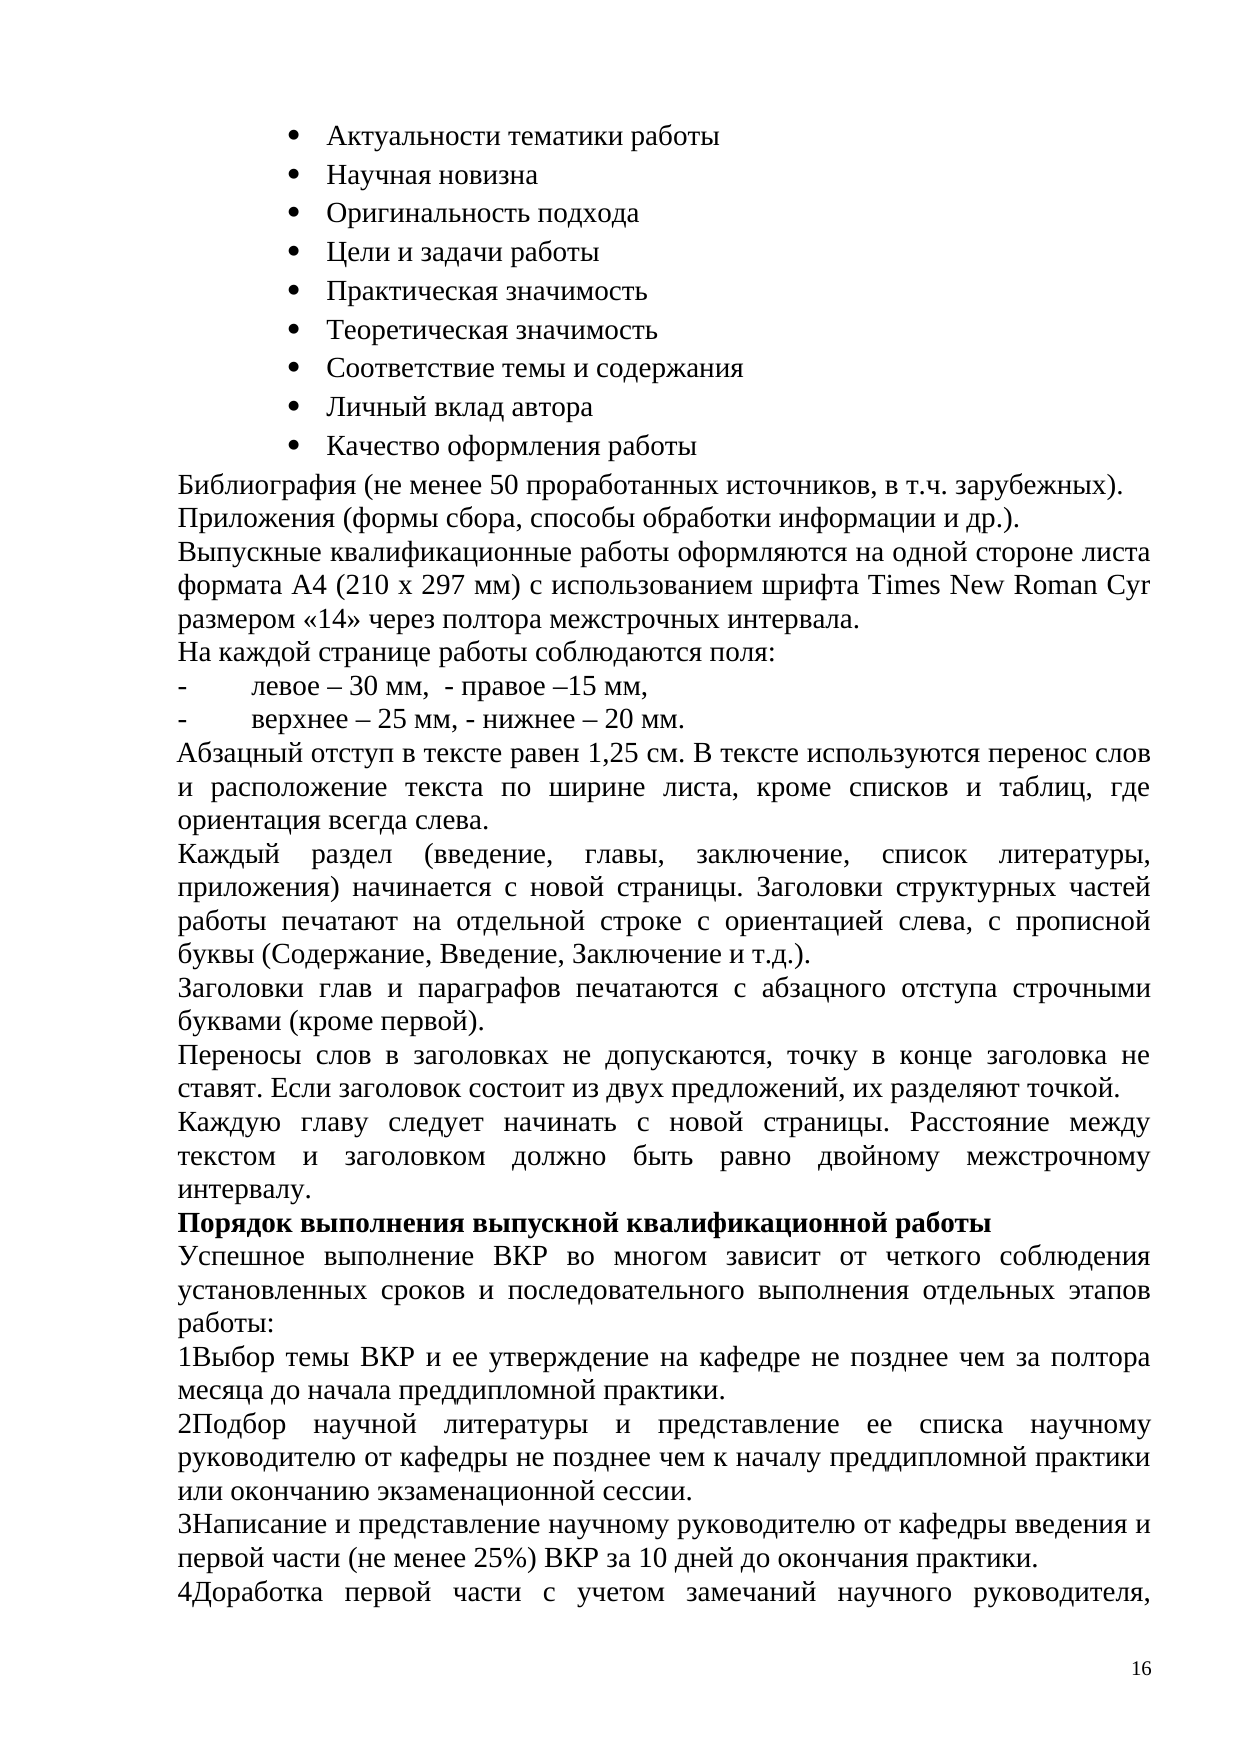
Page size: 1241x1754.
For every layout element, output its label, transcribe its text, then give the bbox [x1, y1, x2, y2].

text Подбор научной литературы и представление ее списка научному руководителю от кафедры не позднее чем к началу преддипломной практики или окончанию экзаменационной сессии. [177, 1406, 1152, 1507]
list верхнее – 25 мм, - нижнее – 20 мм. [177, 702, 1152, 735]
list Практическая значимость [288, 273, 1152, 307]
text Заголовки глав и параграфов печатаются с абзацного отступа строчными буквами (кроме первой). [177, 970, 1152, 1037]
text Абзацный отступ в тексте равен 1,25 см. В тексте используются перенос слов и расположение текста по ширине листа, кроме списков и таблиц, где ориентация всегда слева. [176, 735, 1152, 836]
text Успешное выполнение ВКР во многом зависит от четкого соблюдения установленных сроков и последовательного выполнения отдельных этапов работы: [177, 1238, 1152, 1339]
text Каждый раздел (введение, главы, заключение, список литературы, приложения) начинается с новой страницы. Заголовки структурных частей работы печатают на отдельной строке с ориентацией слева, с прописной буквы (Содержание, Введение, Заключение и т.д.). [177, 836, 1152, 970]
text Написание и представление научному руководителю от кафедры введения и первой части (не менее 25%) ВКР за 10 дней до окончания практики. [177, 1507, 1152, 1574]
list Теоретическая значимость [288, 312, 1152, 346]
text Переносы слов в заголовках не допускаются, точку в конце заголовка не ставят. Если заголовок состоит из двух предложений, их разделяют точкой. [177, 1037, 1152, 1104]
list Оригинальность подхода [288, 196, 1152, 229]
text Библиография (не менее 50 проработанных источников, в т.ч. зарубежных). [177, 467, 1152, 500]
list Актуальности тематики работы [288, 118, 1152, 152]
text Приложения (формы сбора, способы обработки информации и др.). [177, 500, 1152, 534]
text Выпускные квалификационные работы оформляются на одной стороне листа формата А4 (210 x 297 мм) с использованием шрифта Times New Roman Cyr размером «14» через полтора межстрочных интервала. [177, 534, 1152, 634]
list Цели и задачи работы [288, 234, 1152, 268]
text Выбор темы ВКР и ее утверждение на кафедре не позднее чем за полтора месяца до начала преддипломной практики. [177, 1339, 1152, 1406]
list Соответствие темы и содержания [288, 351, 1152, 384]
list Научная новизна [288, 157, 1152, 191]
text На каждой странице работы соблюдаются поля: [177, 634, 1152, 668]
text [177, 1574, 1152, 1607]
list Качество оформления работы [288, 428, 1152, 462]
text Каждую главу следует начинать с новой страницы. Расстояние между текстом и заголовком должно быть равно двойному межстрочному интервалу. [177, 1104, 1152, 1205]
subtitle Порядок выполнения выпускной квалификационной работы [177, 1205, 1152, 1238]
list левое – 30 мм, - правое –15 мм, [177, 668, 1152, 702]
list Личный вклад автора [288, 389, 1152, 423]
